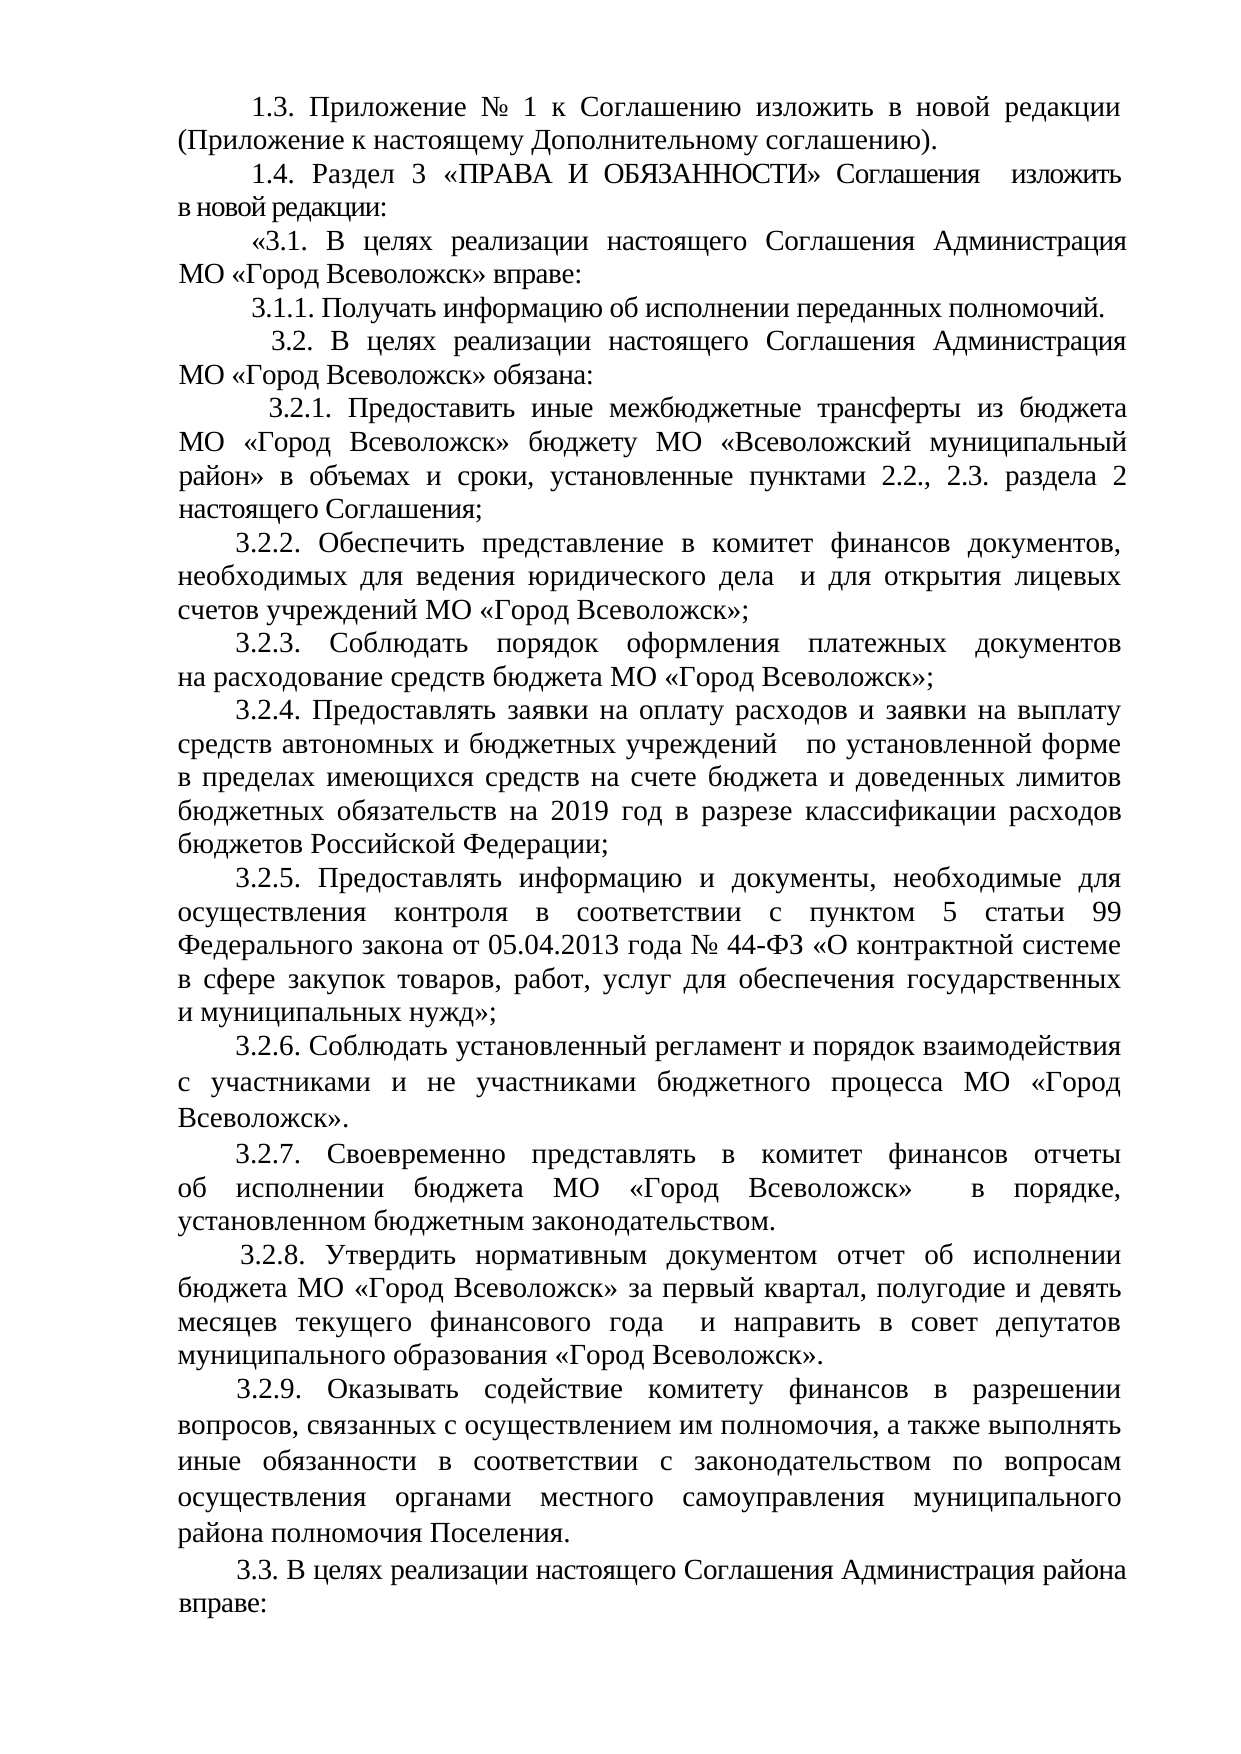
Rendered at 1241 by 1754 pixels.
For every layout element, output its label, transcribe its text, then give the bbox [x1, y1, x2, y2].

text 3.2.1. Предоставить иные межбюджетные трансферты из бюджета МО «Город Всеволожск» бюджету МО «Всеволожский муниципальный район» в объемах и сроки, установленные пунктами 2.2., 2.3. раздела 2 настоящего Соглашения; [178, 391, 1127, 525]
text 1.4. Раздел 3 «ПРАВА И ОБЯЗАННОСТИ» Соглашения изложить в новой редакции: [177, 156, 1122, 223]
text 3.2.6. Соблюдать установленный регламент и порядок взаимодействия с участниками и не участниками бюджетного процесса МО «Город Всеволожск». [177, 1028, 1122, 1134]
text 3.2.8. Утвердить нормативным документом отчет об исполнении бюджета МО «Город Всеволожск» за первый квартал, полугодие и девять месяцев текущего финансового года и направить в совет депутатов муниципального образования «Город Всеволожск». [177, 1237, 1122, 1371]
text 3.2.7. Своевременно представлять в комитет финансов отчеты об исполнении бюджета МО «Город Всеволожск» в порядке, установленном бюджетным законодательством. [177, 1136, 1122, 1237]
text 3.2.2. Обеспечить представление в комитет финансов документов, необходимых для ведения юридического дела и для открытия лицевых счетов учреждений МО «Город Всеволожск»; [177, 525, 1122, 625]
text 3.2.3. Соблюдать порядок оформления платежных документов на расходование средств бюджета МО «Город Всеволожск»; [177, 625, 1122, 692]
text 3.1.1. Получать информацию об исполнении переданных полномочий. [178, 290, 1127, 323]
text 3.2.4. Предоставлять заявки на оплату расходов и заявки на выплату средств автономных и бюджетных учреждений по установленной форме в пределах имеющихся средств на счете бюджета и доведенных лимитов бюджетных обязательств на 2019 год в разрезе классификации расходов бюджетов Российской Федерации; [177, 692, 1122, 860]
text 1.3. Приложение № 1 к Соглашению изложить в новой редакции (Приложение к настоящему Дополнительному соглашению). [177, 89, 1122, 156]
text «3.1. В целях реализации настоящего Соглашения Администрация МО «Город Всеволожск» вправе: [178, 223, 1127, 290]
text 3.3. В целях реализации настоящего Соглашения Администрация района вправе: [178, 1552, 1127, 1619]
text 3.2.9. Оказывать содействие комитету финансов в разрешении вопросов, связанных с осуществлением им полномочия, а также выполнять иные обязанности в соответствии с законодательством по вопросам осуществления органами местного самоуправления муниципального района полномочия Поселения. [177, 1371, 1122, 1549]
text 3.2. В целях реализации настоящего Соглашения Администрация МО «Город Всеволожск» обязана: [178, 323, 1127, 391]
text 3.2.5. Предоставлять информацию и документы, необходимые для осуществления контроля в соответствии с пунктом 5 статьи 99 Федерального закона от 05.04.2013 года № 44-ФЗ «О контрактной системе в сфере закупок товаров, работ, услуг для обеспечения государственных и муниципальных нужд»; [177, 860, 1122, 1028]
